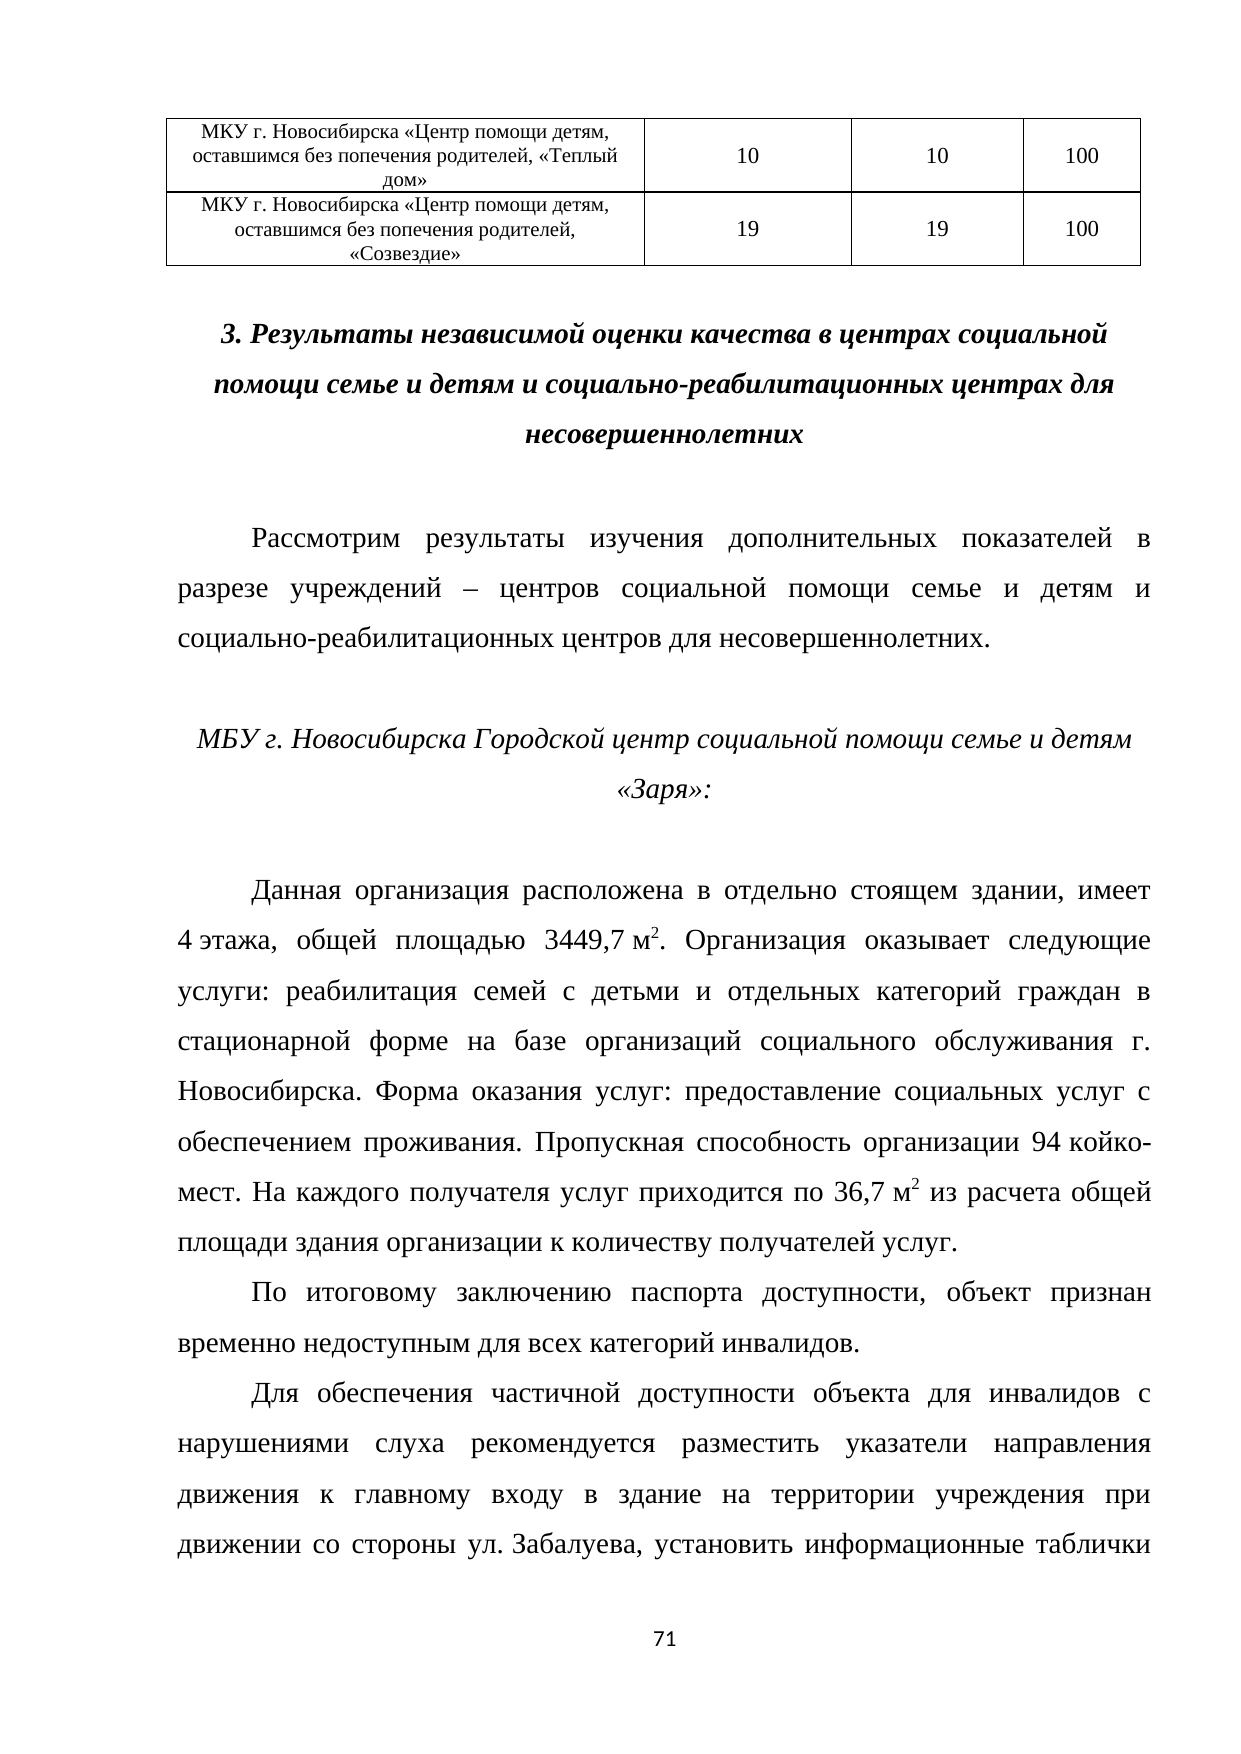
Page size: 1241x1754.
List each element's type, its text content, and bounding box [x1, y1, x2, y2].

text По итоговому заключению паспорта доступности, объект признан временно недоступным для всех категорий инвалидов. [177, 1274, 1152, 1358]
text МБУ г. Новосибирска Городской центр социальной помощи семье и детям «Заря»: [177, 721, 1152, 805]
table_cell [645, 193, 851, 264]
text Рассмотрим результаты изучения дополнительных показателей в разрезе учреждений – центров социальной помощи семье и детям и социально-реабилитационных центров для несовершеннолетних. [177, 520, 1152, 654]
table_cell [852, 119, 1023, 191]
subtitle 3. Результаты независимой оценки качества в центрах социальной помощи семье и детям и социально-реабилитационных центрах для несовершеннолетних [177, 316, 1152, 450]
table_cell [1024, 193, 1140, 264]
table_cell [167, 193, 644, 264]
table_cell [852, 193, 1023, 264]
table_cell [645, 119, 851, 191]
text Данная организация расположена в отдельно стоящем здании, имеет 4 этажа, общей площадью 3449,7 м2. Организация оказывает следующие услуги: реабилитация семей с детьми и отдельных категорий граждан в стационарной форме на базе организаций социального обслуживания г. Новосибирска. Форма оказания услуг: предоставление социальных услуг с обеспечением проживания. Пропускная способность организации 94 койко-мест. На каждого получателя услуг приходится по 36,7 м2 из расчета общей площади здания организации к количеству получателей услуг. [177, 872, 1152, 1258]
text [177, 1375, 1152, 1560]
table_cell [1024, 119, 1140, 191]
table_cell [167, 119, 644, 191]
